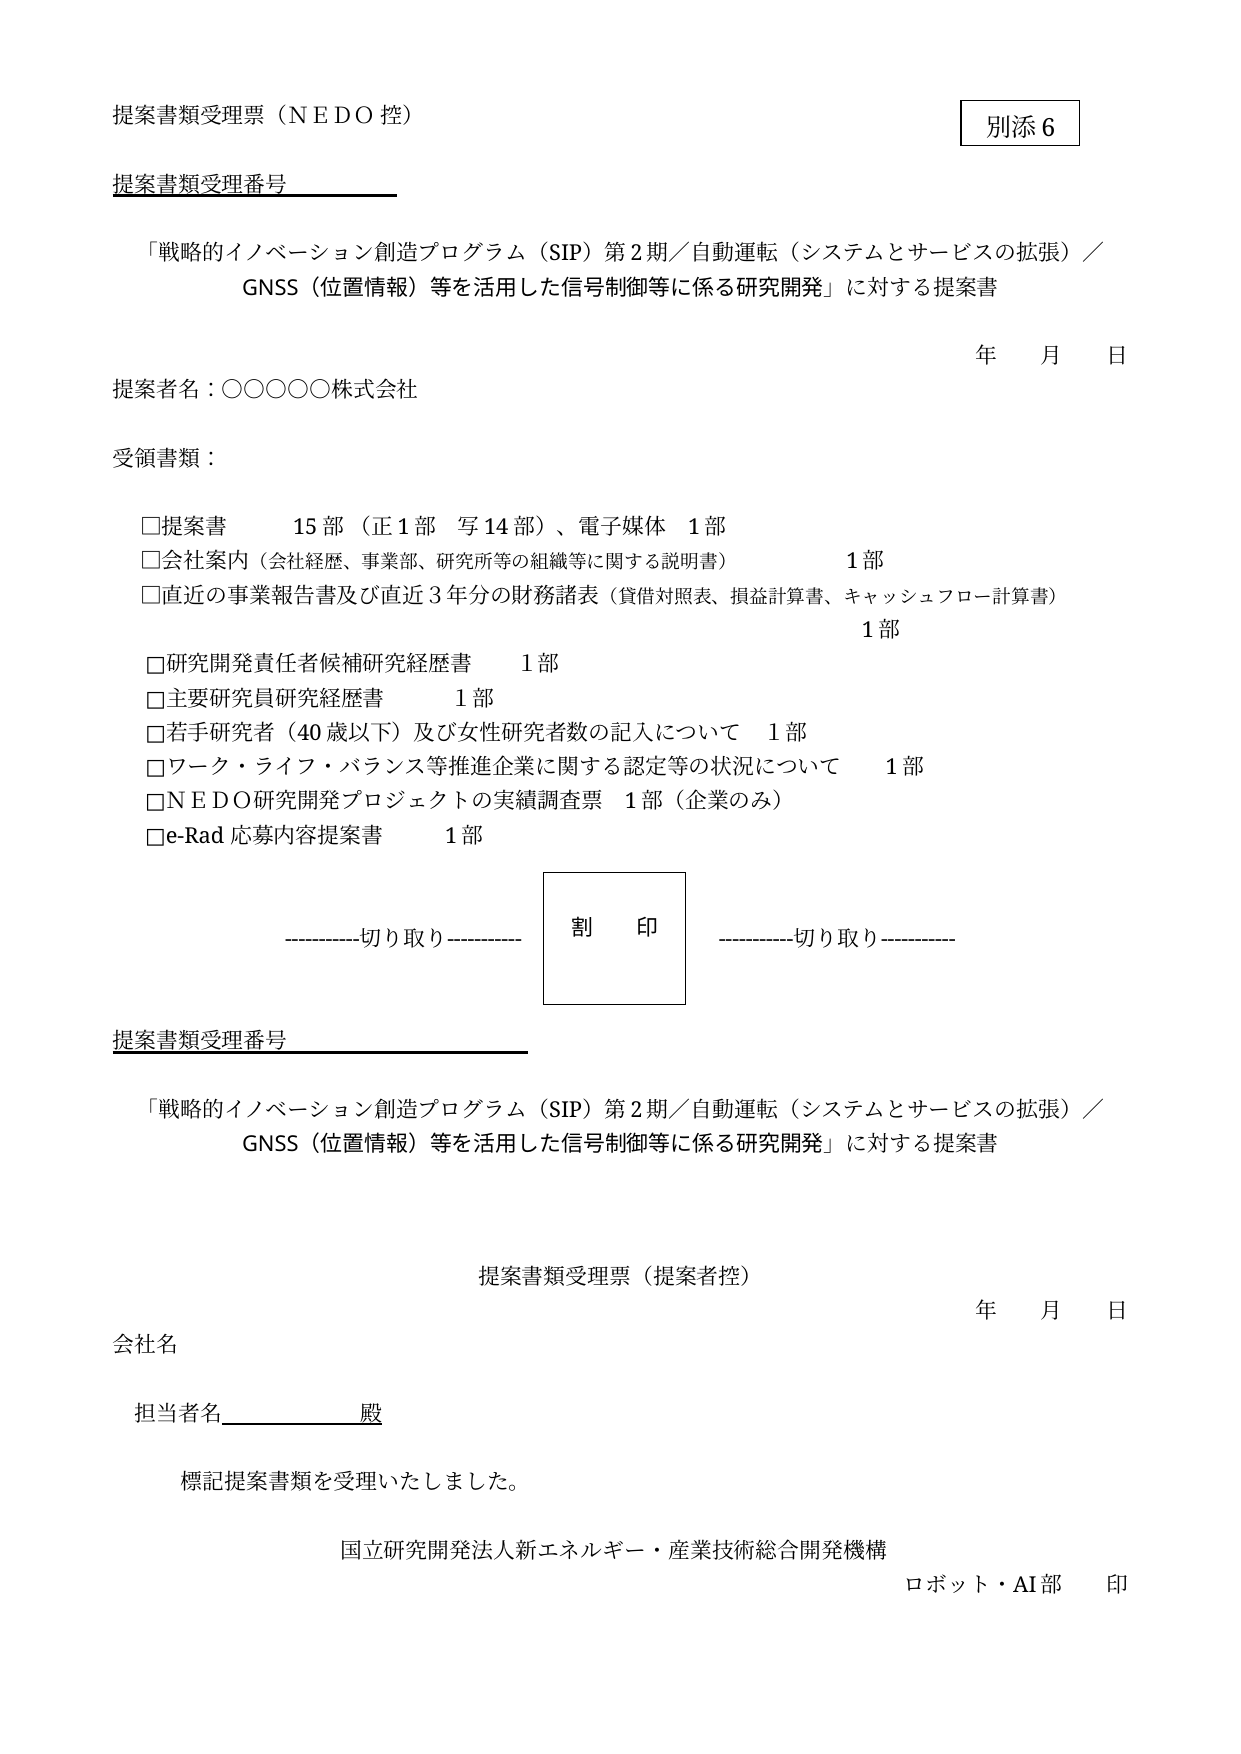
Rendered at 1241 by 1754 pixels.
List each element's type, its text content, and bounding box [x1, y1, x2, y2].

text 受領書類： [112, 439, 1128, 474]
text 会社名 [112, 1326, 1128, 1360]
text 提案書類受理番号 [112, 1022, 1128, 1056]
text 「戦略的イノベーション創造プログラム（SIP）第2期／自動運転（システムとサービスの拡張）／ [112, 234, 1128, 268]
text 「戦略的イノベーション創造プログラム（SIP）第2期／自動運転（システムとサービスの拡張）／ [112, 1091, 1128, 1125]
text □直近の事業報告書及び直近３年分の財務諸表（貸借対照表、損益計算書、キャッシュフロー計算書） 1部 [112, 577, 1134, 645]
text 提案書類受理番号 [112, 165, 1128, 200]
text 標記提案書類を受理いたしました。 [112, 1463, 1128, 1497]
text □e-Rad 応募内容提案書 1部 [112, 817, 1134, 851]
text 提案書類受理票（提案者控） [112, 1258, 1128, 1292]
text ロボット・AI部 印 [112, 1566, 1128, 1600]
text 提案書類受理票（ＮＥＤＯ 控） [112, 97, 1128, 131]
text -----------切り取り----------- -----------切り取り----------- [686, 919, 1128, 954]
text 提案者名：○○○○○株式会社 [112, 371, 1128, 405]
text GNSS（位置情報）等を活用した信号制御等に係る研究開発」に対する提案書 [112, 268, 1128, 302]
text □研究開発責任者候補研究経歴書 １部 [145, 645, 1134, 679]
text □会社案内（会社経歴、事業部、研究所等の組織等に関する説明書） 1部 [112, 542, 1128, 577]
text GNSS（位置情報）等を活用した信号制御等に係る研究開発」に対する提案書 [112, 1125, 1128, 1159]
text 国立研究開発法人新エネルギー・産業技術総合開発機構 [112, 1532, 1128, 1566]
text 年 月 日 [112, 337, 1128, 371]
text 年 月 日 [112, 1292, 1128, 1326]
text □提案書 15部 （正1部 写14部）、電子媒体 1部 [112, 508, 1134, 542]
text □若手研究者（40歳以下）及び女性研究者数の記入について １部 [145, 714, 1134, 748]
text -----------切り取り----------- -----------切り取り----------- [112, 919, 543, 954]
text 担当者名 殿 [112, 1395, 1128, 1429]
text □主要研究員研究経歴書 １部 [145, 679, 1134, 714]
text □ワーク・ライフ・バランス等推進企業に関する認定等の状況について 1部 [145, 748, 1134, 782]
text □ＮＥＤＯ研究開発プロジェクトの実績調査票 1部（企業のみ） [112, 782, 1134, 817]
